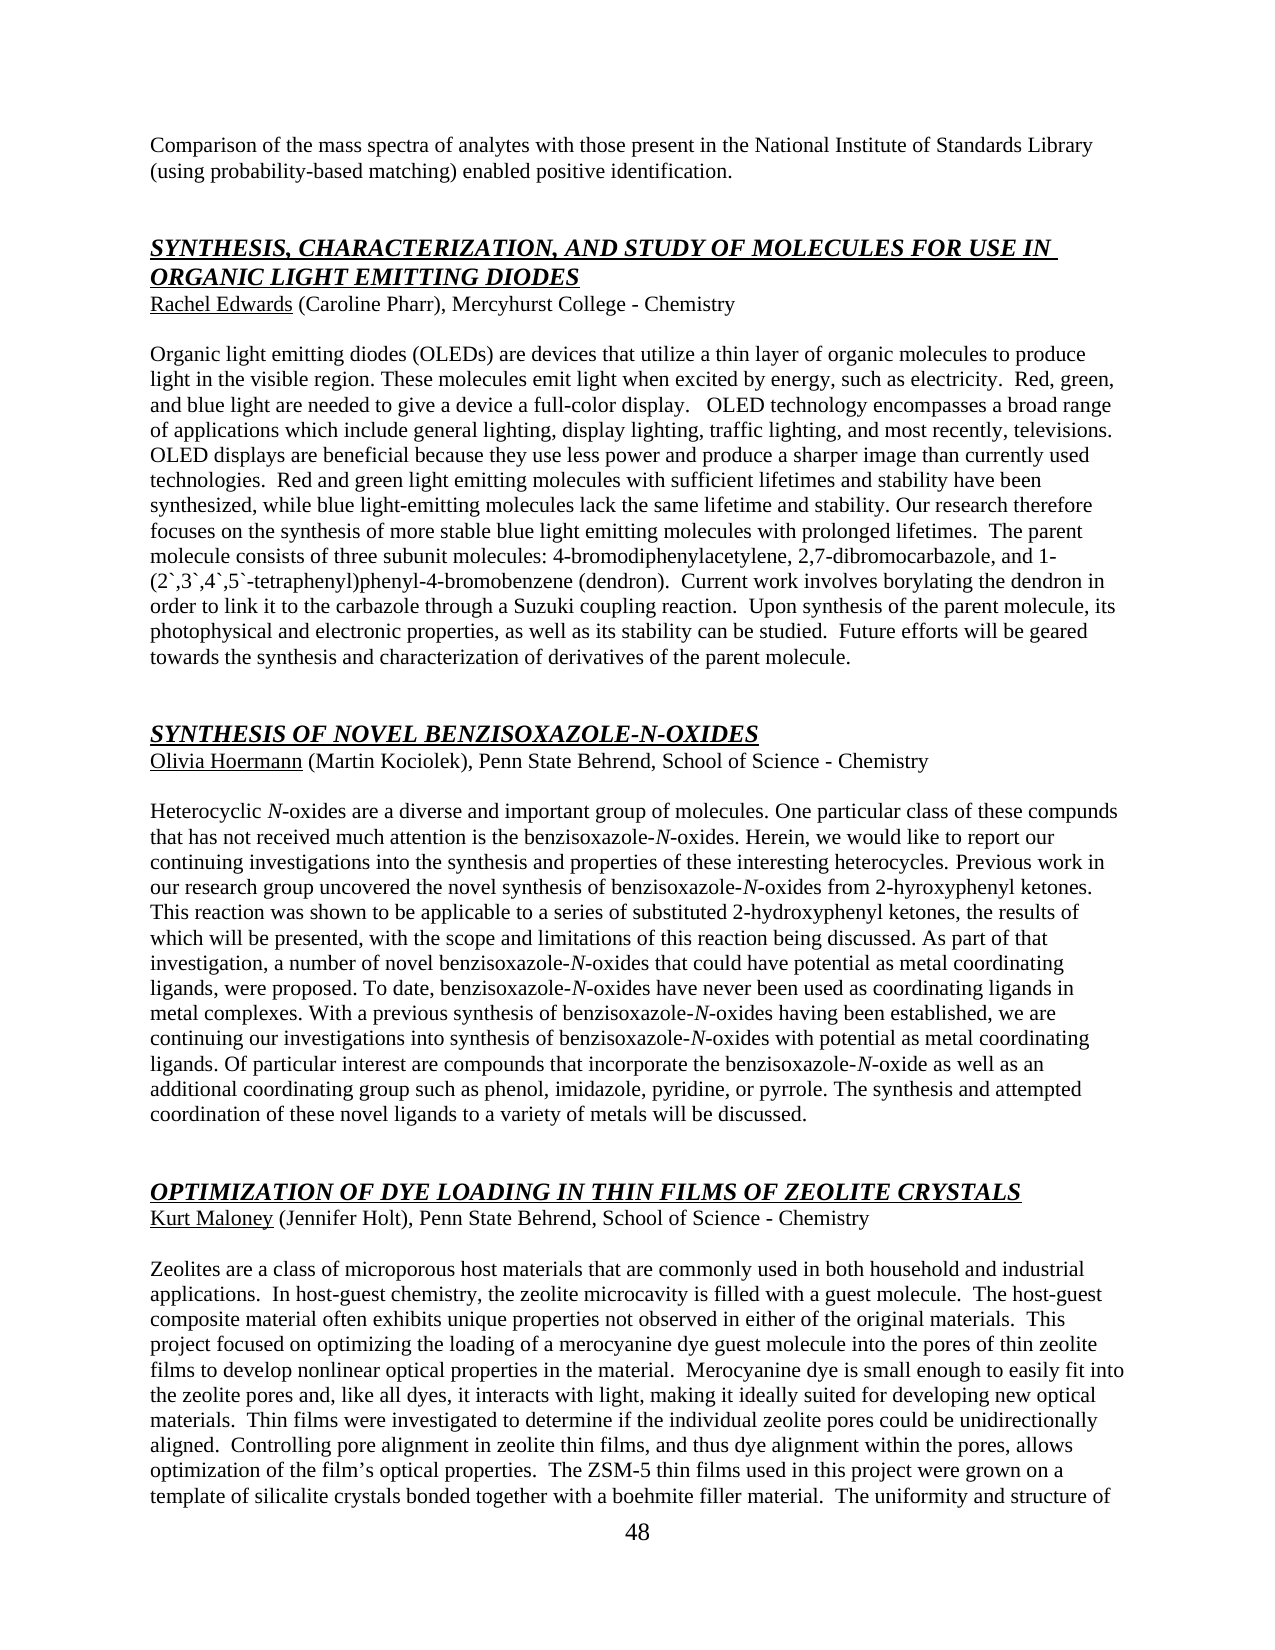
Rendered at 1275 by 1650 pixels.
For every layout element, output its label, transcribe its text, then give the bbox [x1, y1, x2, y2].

subtitle Synthesis, Characterization, and Study of Molecules for Use in Organic Light Emitting Diodes [150, 233, 1125, 291]
text Organic light emitting diodes (OLEDs) are devices that utilize a thin layer of organic molecules to produce light in the visible region. These molecules emit light when excited by energy, such as electricity. Red, green, and blue light are needed to give a device a full-color display. OLED technology encompasses a broad range of applications which include general lighting, display lighting, traffic lighting, and most recently, televisions. OLED displays are beneficial because they use less power and produce a sharper image than currently used technologies. Red and green light emitting molecules with sufficient lifetimes and stability have been synthesized, while blue light-emitting molecules lack the same lifetime and stability. Our research therefore focuses on the synthesis of more stable blue light emitting molecules with prolonged lifetimes. The parent molecule consists of three subunit molecules: 4-bromodiphenylacetylene, 2,7-dibromocarbazole, and 1-(2`,3`,4`,5`-tetraphenyl)phenyl-4-bromobenzene (dendron). Current work involves borylating the dendron in order to link it to the carbazole through a Suzuki coupling reaction. Upon synthesis of the parent molecule, its photophysical and electronic properties, as well as its stability can be studied. Future efforts will be geared towards the synthesis and characterization of derivatives of the parent molecule. [150, 341, 1125, 669]
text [150, 132, 1125, 183]
text Kurt Maloney (Jennifer Holt), Penn State Behrend, School of Science - Chemistry [150, 1205, 1125, 1231]
text Heterocyclic N-oxides are a diverse and important group of molecules. One particular class of these compunds that has not received much attention is the benzisoxazole-N-oxides. Herein, we would like to report our continuing investigations into the synthesis and properties of these interesting heterocycles. Previous work in our research group uncovered the novel synthesis of benzisoxazole-N-oxides from 2-hyroxyphenyl ketones. This reaction was shown to be applicable to a series of substituted 2-hydroxyphenyl ketones, the results of which will be presented, with the scope and limitations of this reaction being discussed. As part of that investigation, a number of novel benzisoxazole-N-oxides that could have potential as metal coordinating ligands, were proposed. To date, benzisoxazole-N-oxides have never been used as coordinating ligands in metal complexes. With a previous synthesis of benzisoxazole-N-oxides having been established, we are continuing our investigations into synthesis of benzisoxazole-N-oxides with potential as metal coordinating ligands. Of particular interest are compounds that incorporate the benzisoxazole-N-oxide as well as an additional coordinating group such as phenol, imidazole, pyridine, or pyrrole. The synthesis and attempted coordination of these novel ligands to a variety of metals will be discussed. [150, 798, 1125, 1126]
text Olivia Hoermann (Martin Kociolek), Penn State Behrend, School of Science - Chemistry [150, 748, 1125, 773]
subtitle Synthesis of Novel Benzisoxazole-N-oxides [150, 719, 1125, 748]
subtitle Optimization of Dye Loading in Thin Films of Zeolite Crystals [150, 1177, 1125, 1205]
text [150, 1256, 1125, 1508]
text Rachel Edwards (Caroline Pharr), Mercyhurst College - Chemistry [150, 291, 1125, 316]
